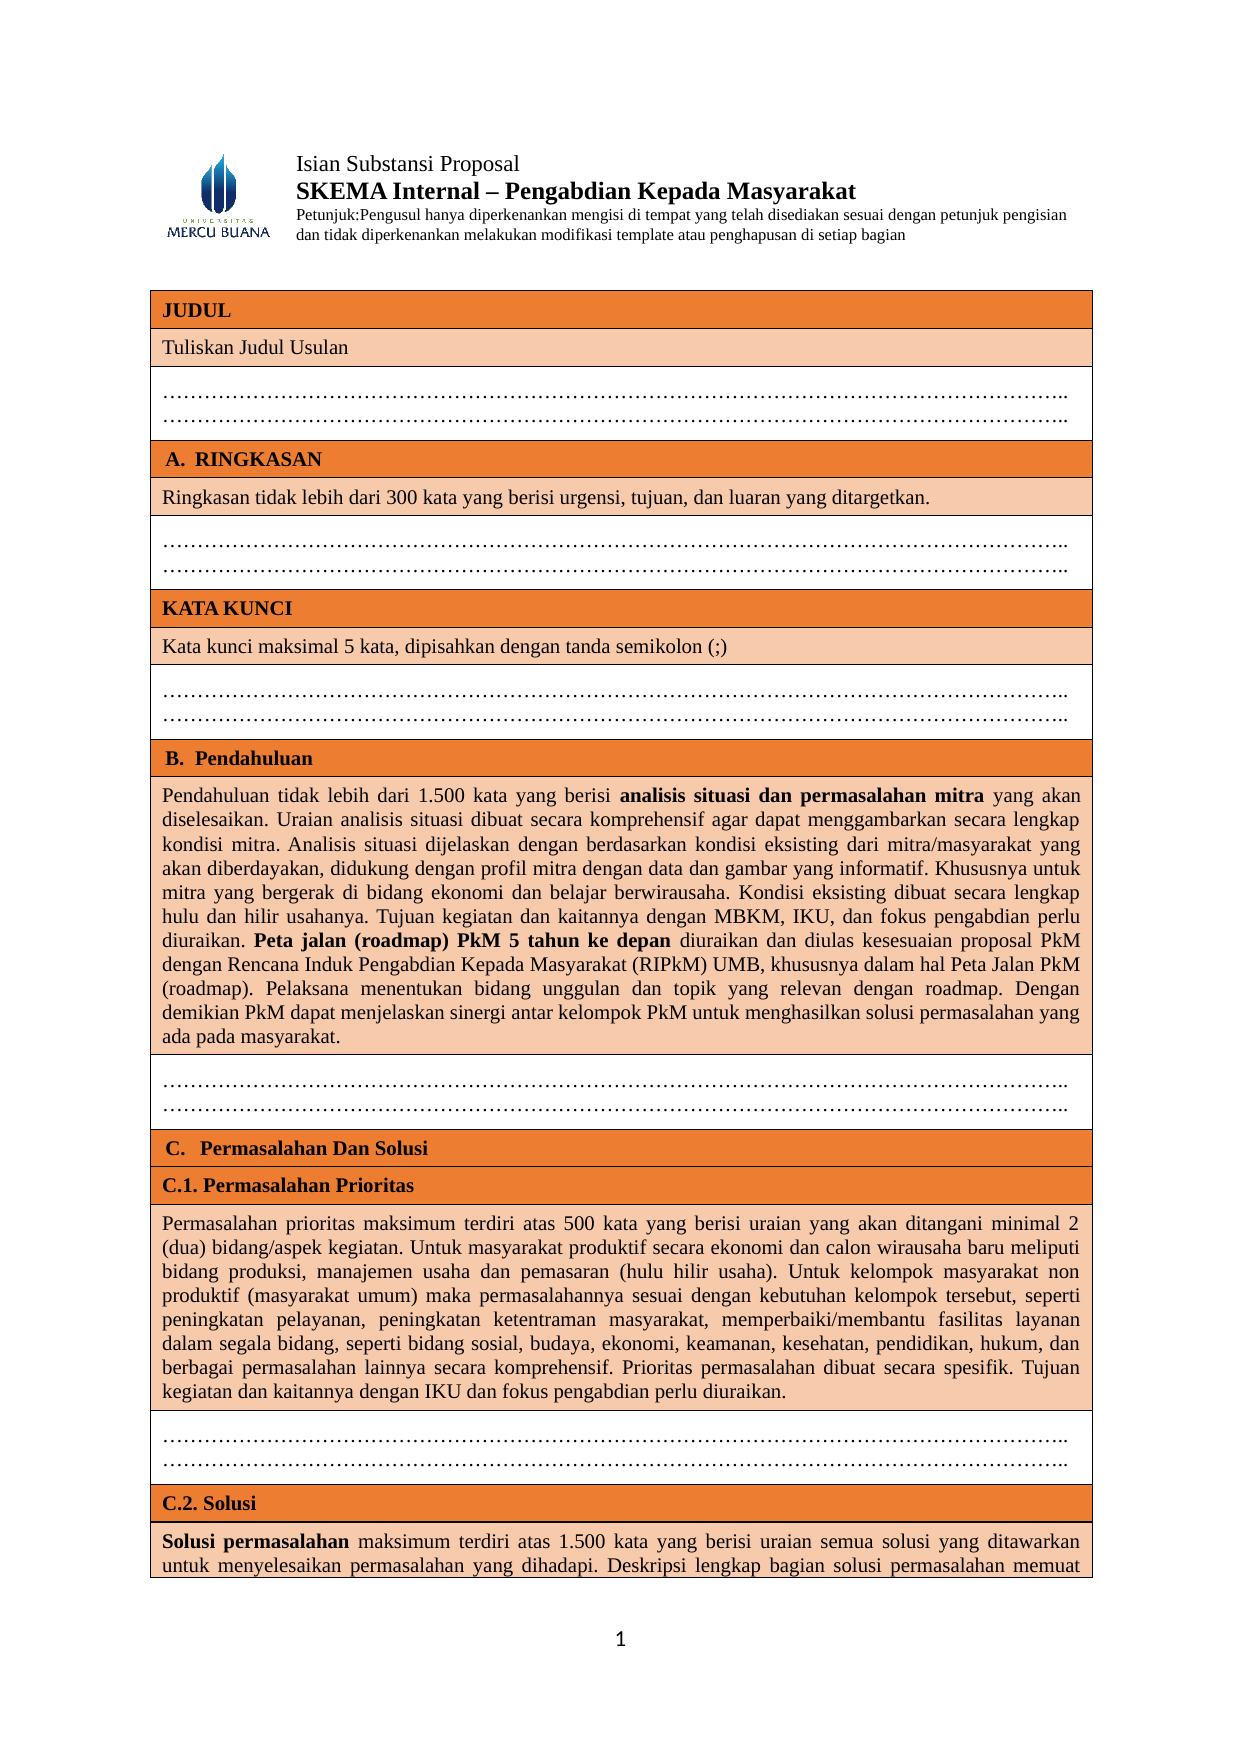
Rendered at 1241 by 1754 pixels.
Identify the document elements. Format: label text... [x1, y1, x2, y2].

table_cell …………………………………………………………………………………………………………………..………………………………………………………………………………………………………………….. [151, 1411, 1092, 1484]
table_cell C.1. Permasalahan Prioritas [151, 1167, 1092, 1204]
table_cell Kata kunci maksimal 5 kata, dipisahkan dengan tanda semikolon (;) [151, 628, 1092, 664]
picture [160, 150, 274, 241]
table_cell Ringkasan tidak lebih dari 300 kata yang berisi urgensi, tujuan, dan luaran yang ditargetkan. [151, 478, 1092, 515]
table_header JUDUL [151, 291, 1092, 328]
table_cell …………………………………………………………………………………………………………………..………………………………………………………………………………………………………………….. [151, 665, 1092, 738]
table_cell …………………………………………………………………………………………………………………..………………………………………………………………………………………………………………….. [151, 516, 1092, 589]
table_cell Pendahuluan [151, 740, 1092, 776]
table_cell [151, 1523, 1092, 1577]
table_cell Pendahuluan tidak lebih dari 1.500 kata yang berisi analisis situasi dan permasalahan mitra yang akan diselesaikan. Uraian analisis situasi dibuat secara komprehensif agar dapat menggambarkan secara lengkap kondisi mitra. Analisis situasi dijelaskan dengan berdasarkan kondisi eksisting dari mitra/masyarakat yang akan diberdayakan, didukung dengan profil mitra dengan data dan gambar yang informatif. Khususnya untuk mitra yang bergerak di bidang ekonomi dan belajar berwirausaha. Kondisi eksisting dibuat secara lengkap hulu dan hilir usahanya. Tujuan kegiatan dan kaitannya dengan MBKM, IKU, dan fokus pengabdian perlu diuraikan. Peta jalan (roadmap) PkM 5 tahun ke depan diuraikan dan diulas kesesuaian proposal PkM dengan Rencana Induk Pengabdian Kepada Masyarakat (RIPkM) UMB, khususnya dalam hal Peta Jalan PkM (roadmap). Pelaksana menentukan bidang unggulan dan topik yang relevan dengan roadmap. Dengan demikian PkM dapat menjelaskan sinergi antar kelompok PkM untuk menghasilkan solusi permasalahan yang ada pada masyarakat. [151, 777, 1092, 1054]
table_cell Tuliskan Judul Usulan [151, 329, 1092, 366]
table_cell …………………………………………………………………………………………………………………..………………………………………………………………………………………………………………….. [151, 1055, 1092, 1128]
table_cell …………………………………………………………………………………………………………………..………………………………………………………………………………………………………………….. [151, 367, 1092, 440]
table_cell C.2. Solusi [151, 1485, 1092, 1521]
table_cell Permasalahan Dan Solusi [151, 1130, 1092, 1166]
table_header Isian Substansi Proposal SKEMA Internal – Pengabdian Kepada Masyarakat Petunjuk:Pengusul hanya diperkenankan mengisi di tempat yang telah disediakan sesuai dengan petunjuk pengisian dan tidak diperkenankan melakukan modifikasi template atau penghapusan di setiap bagian [285, 150, 1090, 243]
table_cell RINGKASAN [151, 441, 1092, 477]
table_header [150, 150, 284, 243]
table_cell KATA KUNCI [151, 590, 1092, 627]
table_cell Permasalahan prioritas maksimum terdiri atas 500 kata yang berisi uraian yang akan ditangani minimal 2 (dua) bidang/aspek kegiatan. Untuk masyarakat produktif secara ekonomi dan calon wirausaha baru meliputi bidang produksi, manajemen usaha dan pemasaran (hulu hilir usaha). Untuk kelompok masyarakat non produktif (masyarakat umum) maka permasalahannya sesuai dengan kebutuhan kelompok tersebut, seperti peningkatan pelayanan, peningkatan ketentraman masyarakat, memperbaiki/membantu fasilitas layanan dalam segala bidang, seperti bidang sosial, budaya, ekonomi, keamanan, kesehatan, pendidikan, hukum, dan berbagai permasalahan lainnya secara komprehensif. Prioritas permasalahan dibuat secara spesifik. Tujuan kegiatan dan kaitannya dengan IKU dan fokus pengabdian perlu diuraikan. [151, 1205, 1092, 1410]
